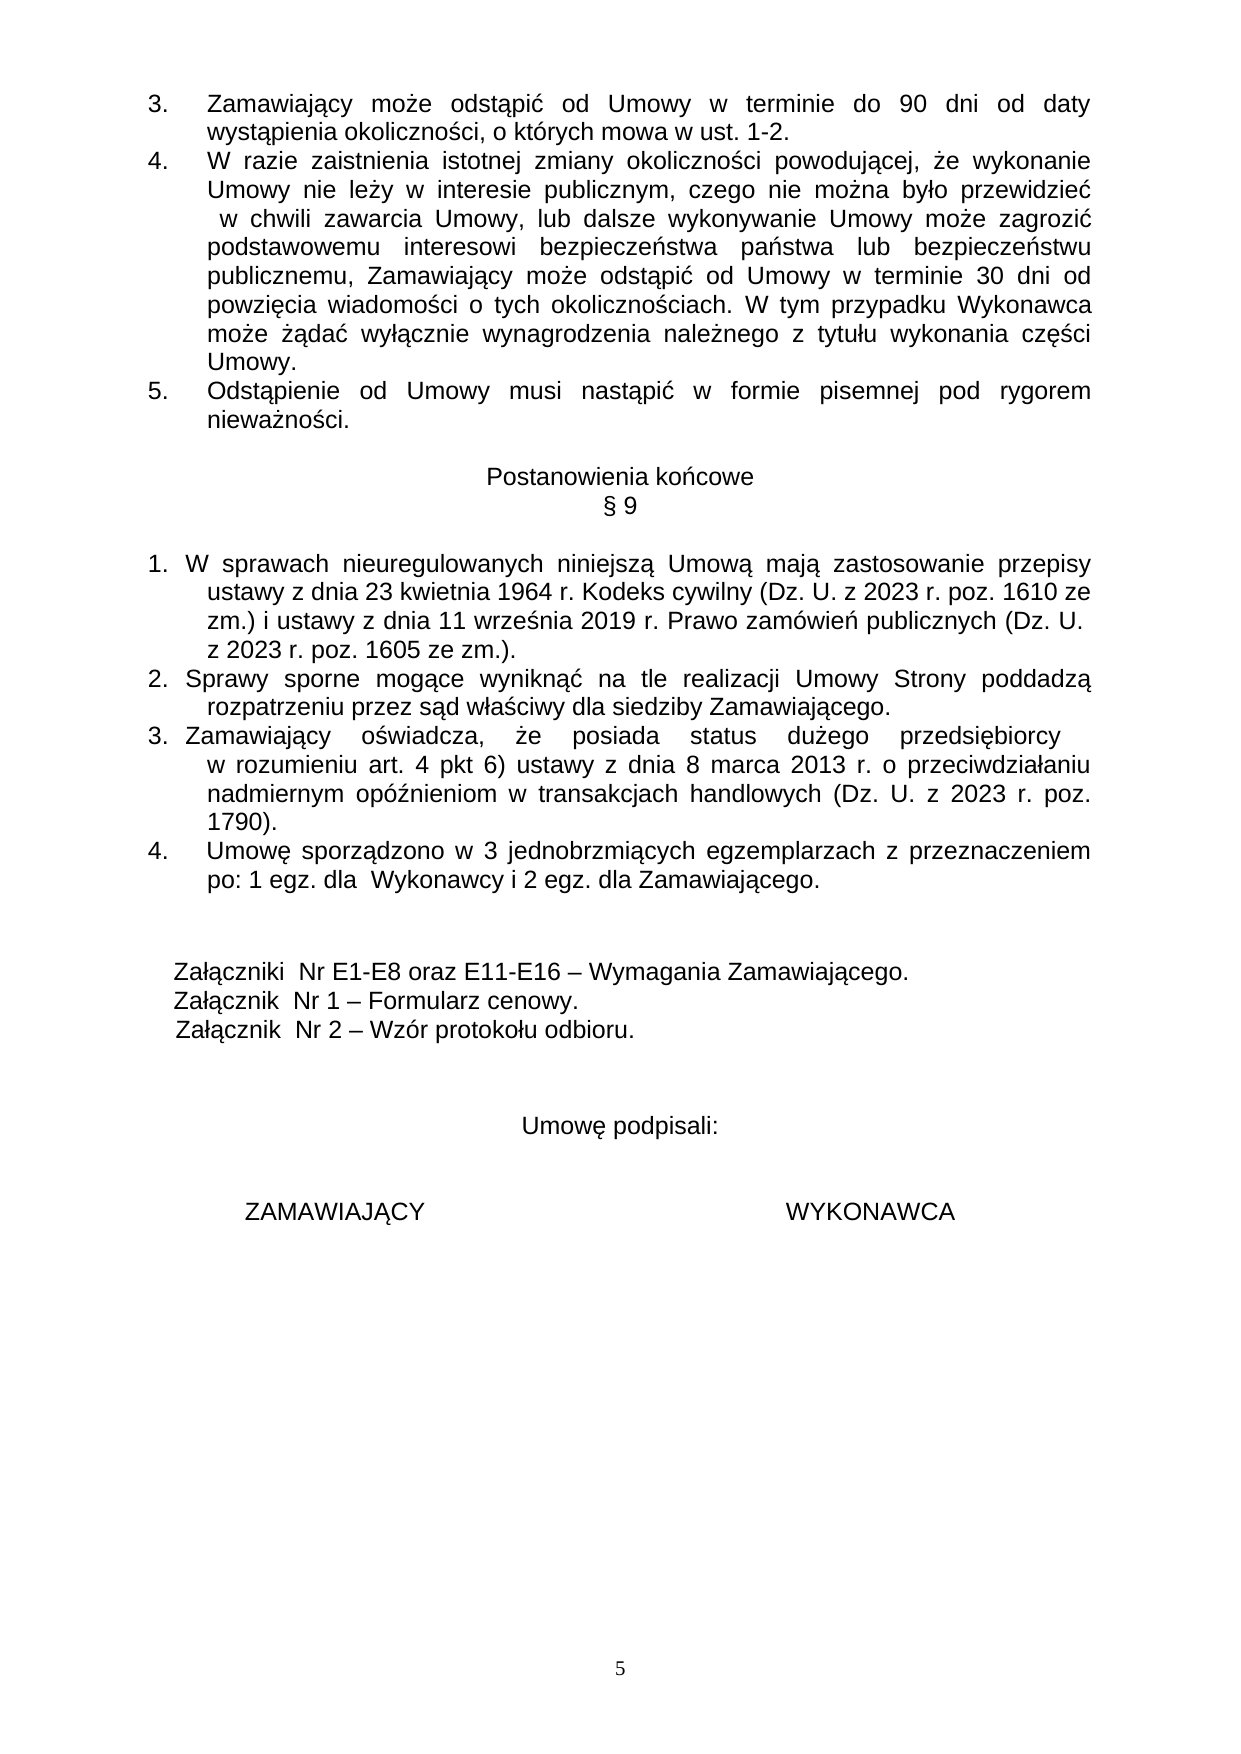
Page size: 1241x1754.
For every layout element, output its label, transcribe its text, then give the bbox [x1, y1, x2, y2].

list Zamawiający oświadcza, że posiada status dużego przedsiębiorcy w rozumieniu art. 4 pkt 6) ustawy z dnia 8 marca 2013 r. o przeciwdziałaniu nadmiernym opóźnieniom w transakcjach handlowych (Dz. U. z 2023 r. poz. 1790). [148, 721, 1092, 836]
text § 9 [148, 491, 1092, 520]
list Odstąpienie od Umowy musi nastąpić w formie pisemnej pod rygorem nieważności. [148, 376, 1092, 434]
text Załącznik Nr 1 – Formularz cenowy. [118, 986, 1092, 1015]
list Sprawy sporne mogące wyniknąć na tle realizacji Umowy Strony poddadzą rozpatrzeniu przez sąd właściwy dla siedziby Zamawiającego. [148, 664, 1092, 721]
text ZAMAWIAJĄCY WYKONAWCA [148, 1197, 1092, 1226]
text Postanowienia końcowe [148, 462, 1092, 491]
text Załącznik Nr 2 – Wzór protokołu odbioru. [148, 1015, 1092, 1044]
list Zamawiający może odstąpić od Umowy w terminie do 90 dni od daty wystąpienia okoliczności, o których mowa w ust. 1-2. [148, 89, 1092, 146]
text Umowę podpisali: [148, 1111, 1092, 1139]
list W razie zaistnienia istotnej zmiany okoliczności powodującej, że wykonanie Umowy nie leży w interesie publicznym, czego nie można było przewidzieć w chwili zawarcia Umowy, lub dalsze wykonywanie Umowy może zagrozić podstawowemu interesowi bezpieczeństwa państwa lub bezpieczeństwu publicznemu, Zamawiający może odstąpić od Umowy w terminie 30 dni od powzięcia wiadomości o tych okolicznościach. W tym przypadku Wykonawca może żądać wyłącznie wynagrodzenia należnego z tytułu wykonania części Umowy. [148, 146, 1092, 376]
text Załączniki Nr E1-E8 oraz E11-E16 – Wymagania Zamawiającego. [118, 957, 1092, 986]
list W sprawach nieuregulowanych niniejszą Umową mają zastosowanie przepisy ustawy z dnia 23 kwietnia 1964 r. Kodeks cywilny (Dz. U. z 2023 r. poz. 1610 ze zm.) i ustawy z dnia 11 września 2019 r. Prawo zamówień publicznych (Dz. U. z 2023 r. poz. 1605 ze zm.). [148, 549, 1092, 664]
list Umowę sporządzono w 3 jednobrzmiących egzemplarzach z przeznaczeniem po: 1 egz. dla Wykonawcy i 2 egz. dla Zamawiającego. [148, 836, 1092, 894]
